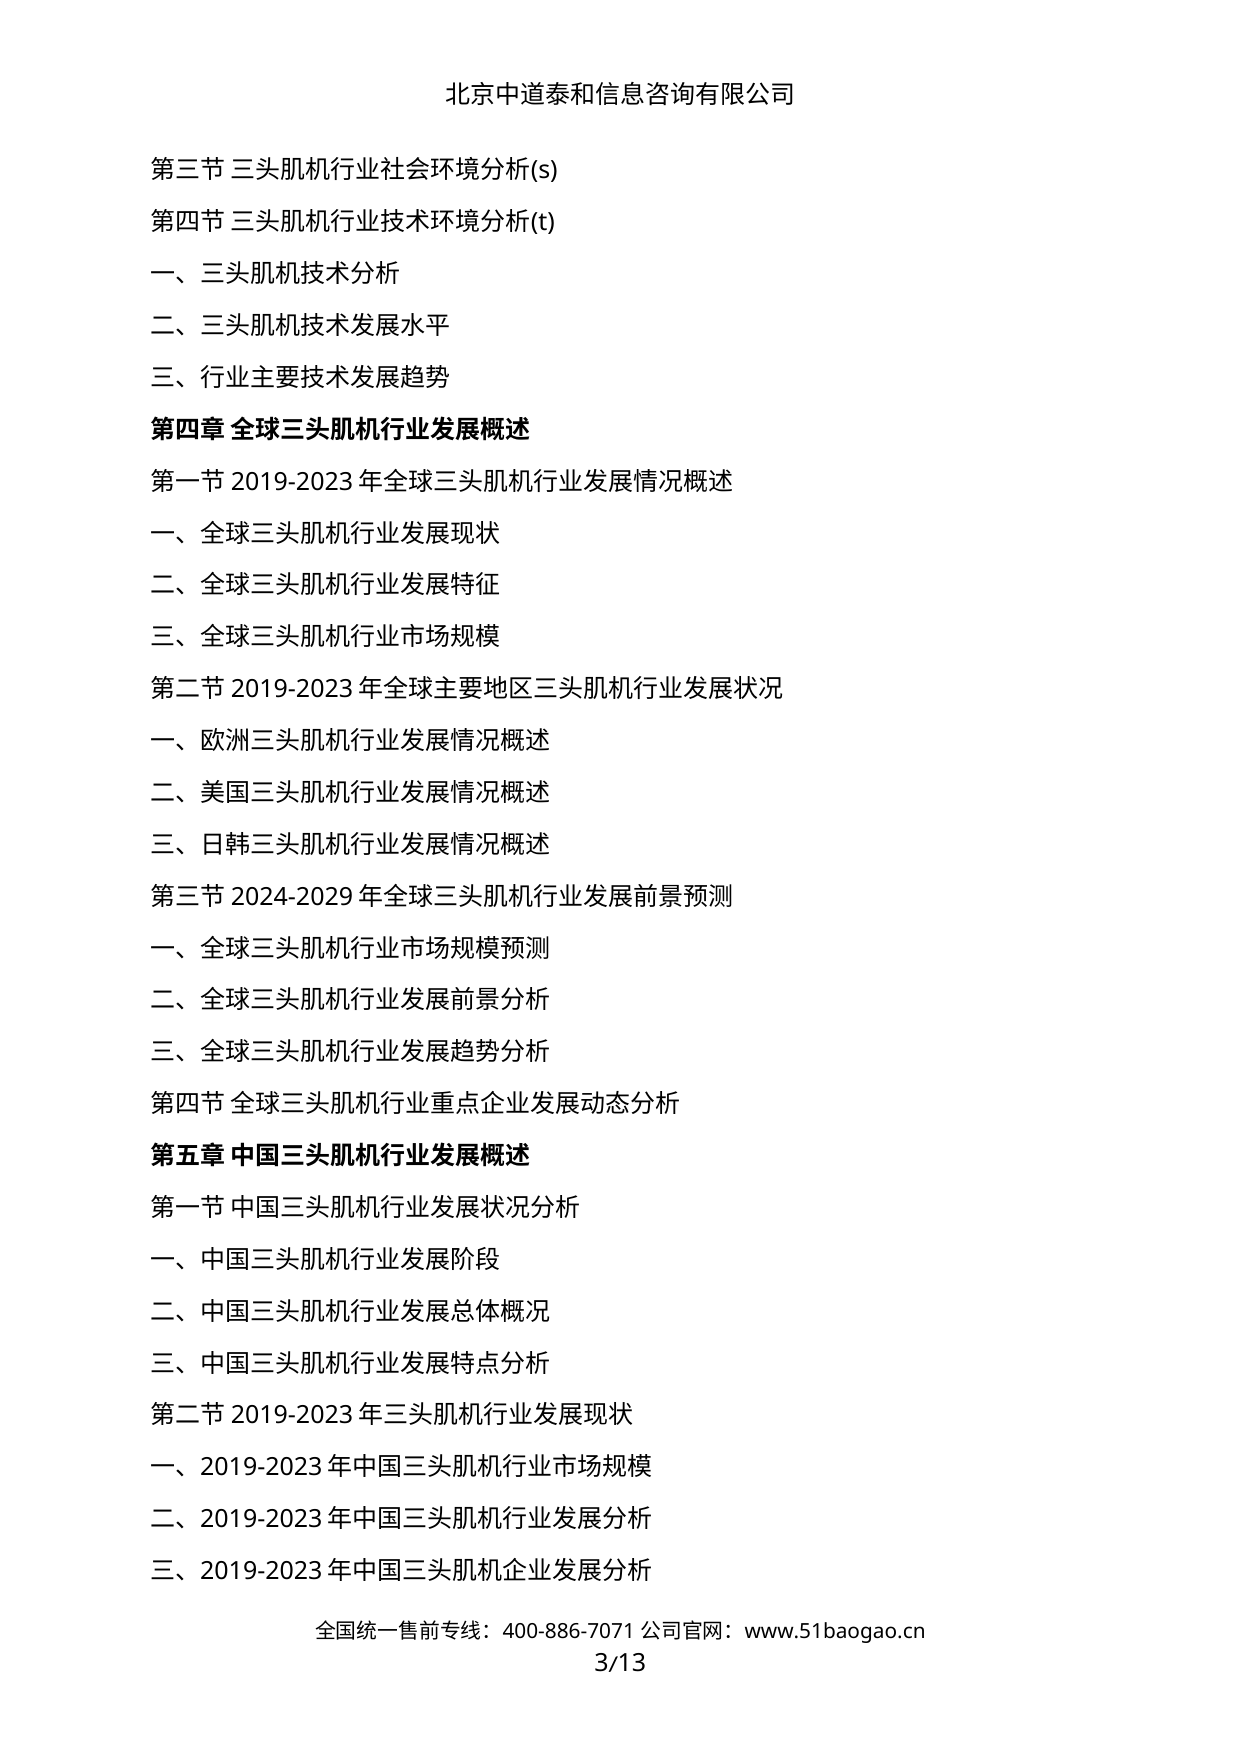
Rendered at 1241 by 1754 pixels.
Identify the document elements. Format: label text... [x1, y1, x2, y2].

text 第二节 2019-2023年三头肌机行业发展现状 [150, 1395, 1090, 1431]
text 一、全球三头肌机行业发展现状 [150, 513, 1090, 549]
text 一、欧洲三头肌机行业发展情况概述 [150, 721, 1090, 757]
text 二、三头肌机技术发展水平 [150, 306, 1090, 342]
text 第一节 2019-2023年全球三头肌机行业发展情况概述 [150, 461, 1090, 497]
text 二、美国三头肌机行业发展情况概述 [150, 772, 1090, 809]
text 第四节 三头肌机行业技术环境分析(t) [150, 202, 1090, 238]
text 三、中国三头肌机行业发展特点分析 [150, 1343, 1090, 1379]
text 第三节 2024-2029年全球三头肌机行业发展前景预测 [150, 876, 1090, 912]
text 三、2019-2023年中国三头肌机企业发展分析 [150, 1551, 1090, 1587]
text 一、三头肌机技术分析 [150, 254, 1090, 290]
text 二、全球三头肌机行业发展前景分析 [150, 980, 1090, 1016]
text 一、中国三头肌机行业发展阶段 [150, 1239, 1090, 1276]
text 第五章 中国三头肌机行业发展概述 [150, 1136, 1090, 1172]
text 第二节 2019-2023年全球主要地区三头肌机行业发展状况 [150, 669, 1090, 705]
text 一、2019-2023年中国三头肌机行业市场规模 [150, 1447, 1090, 1483]
text 第三节 三头肌机行业社会环境分析(s) [150, 150, 1090, 186]
text 三、行业主要技术发展趋势 [150, 357, 1090, 394]
text 三、日韩三头肌机行业发展情况概述 [150, 824, 1090, 861]
text 一、全球三头肌机行业市场规模预测 [150, 928, 1090, 964]
text 第四节 全球三头肌机行业重点企业发展动态分析 [150, 1084, 1090, 1120]
text 第一节 中国三头肌机行业发展状况分析 [150, 1187, 1090, 1224]
text 二、2019-2023年中国三头肌机行业发展分析 [150, 1499, 1090, 1535]
text 第四章 全球三头肌机行业发展概述 [150, 409, 1090, 446]
text 二、全球三头肌机行业发展特征 [150, 565, 1090, 601]
text 二、中国三头肌机行业发展总体概况 [150, 1291, 1090, 1327]
text 三、全球三头肌机行业市场规模 [150, 617, 1090, 653]
text 三、全球三头肌机行业发展趋势分析 [150, 1032, 1090, 1068]
